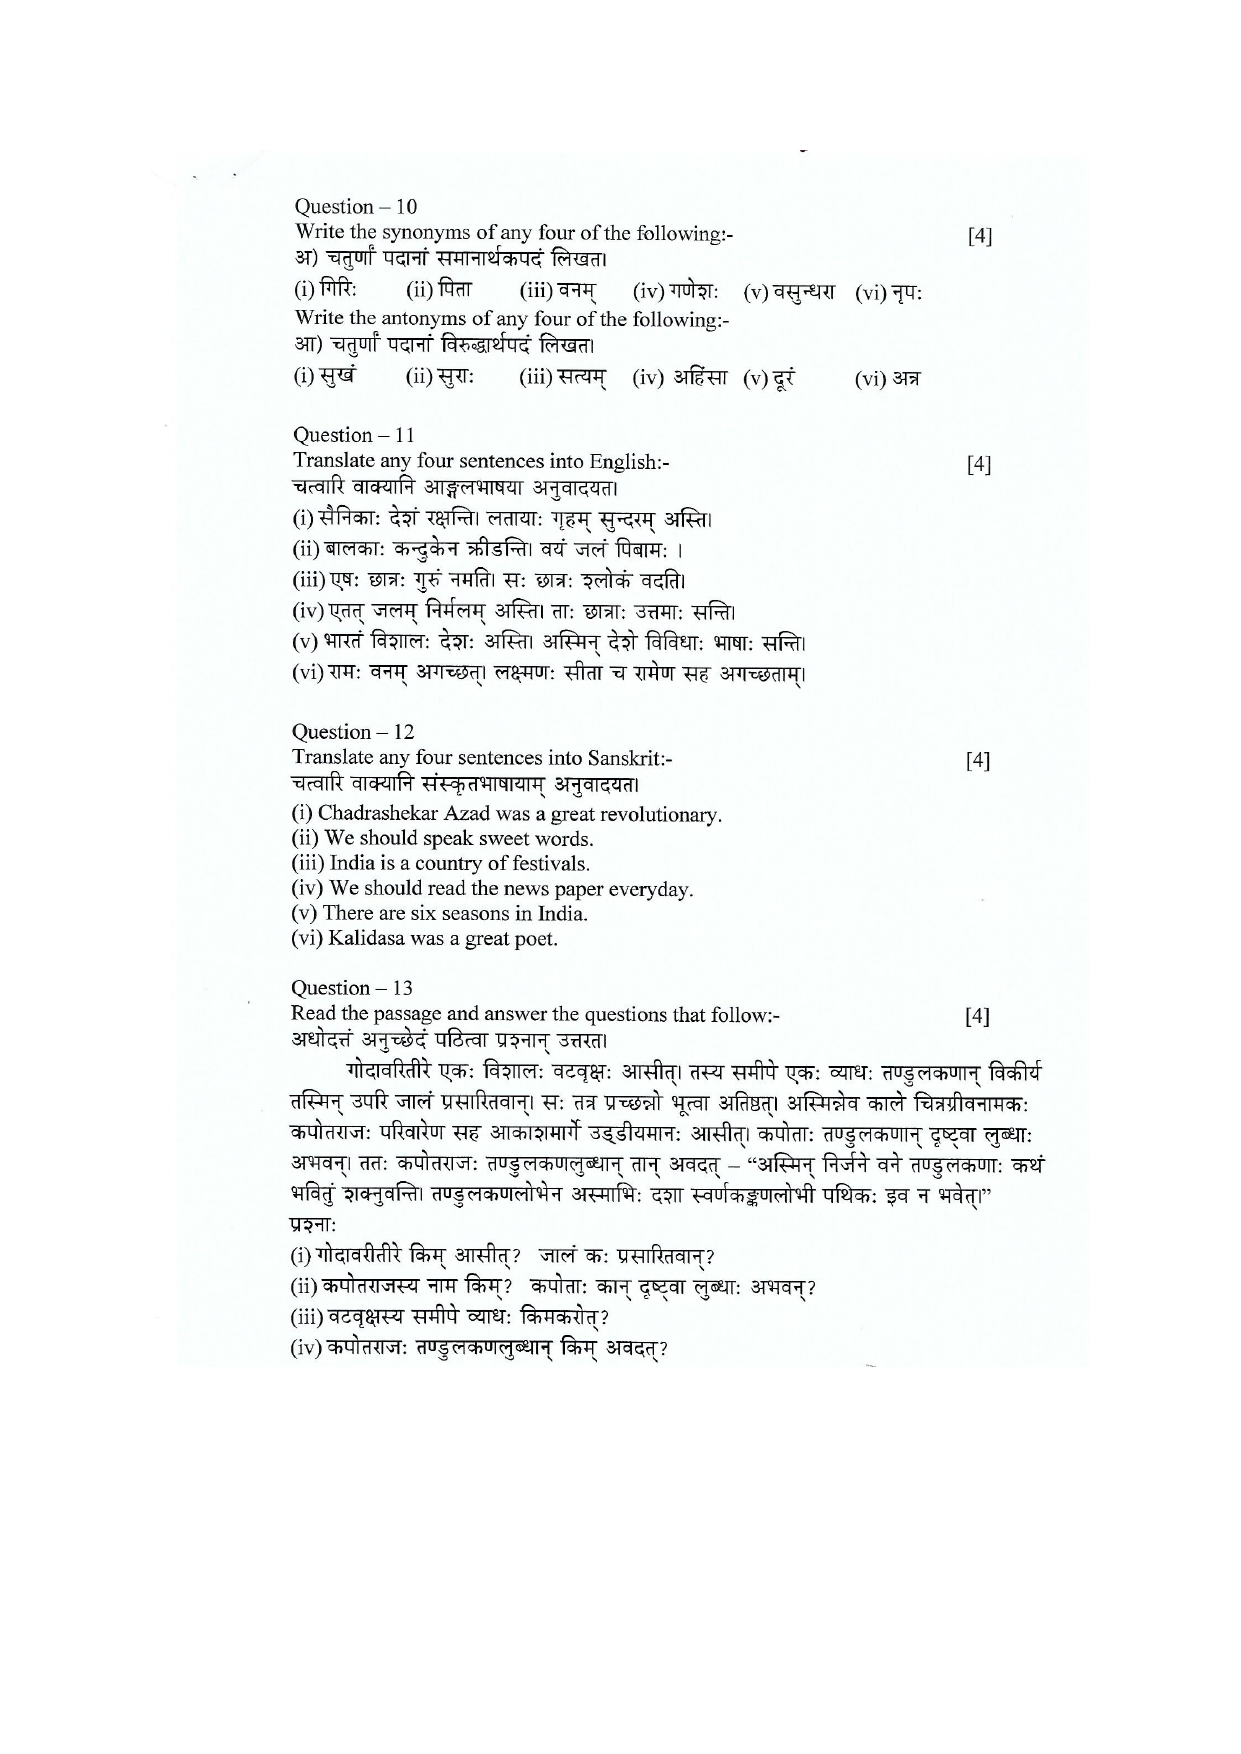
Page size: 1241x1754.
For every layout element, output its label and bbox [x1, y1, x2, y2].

picture [150, 150, 1091, 1367]
